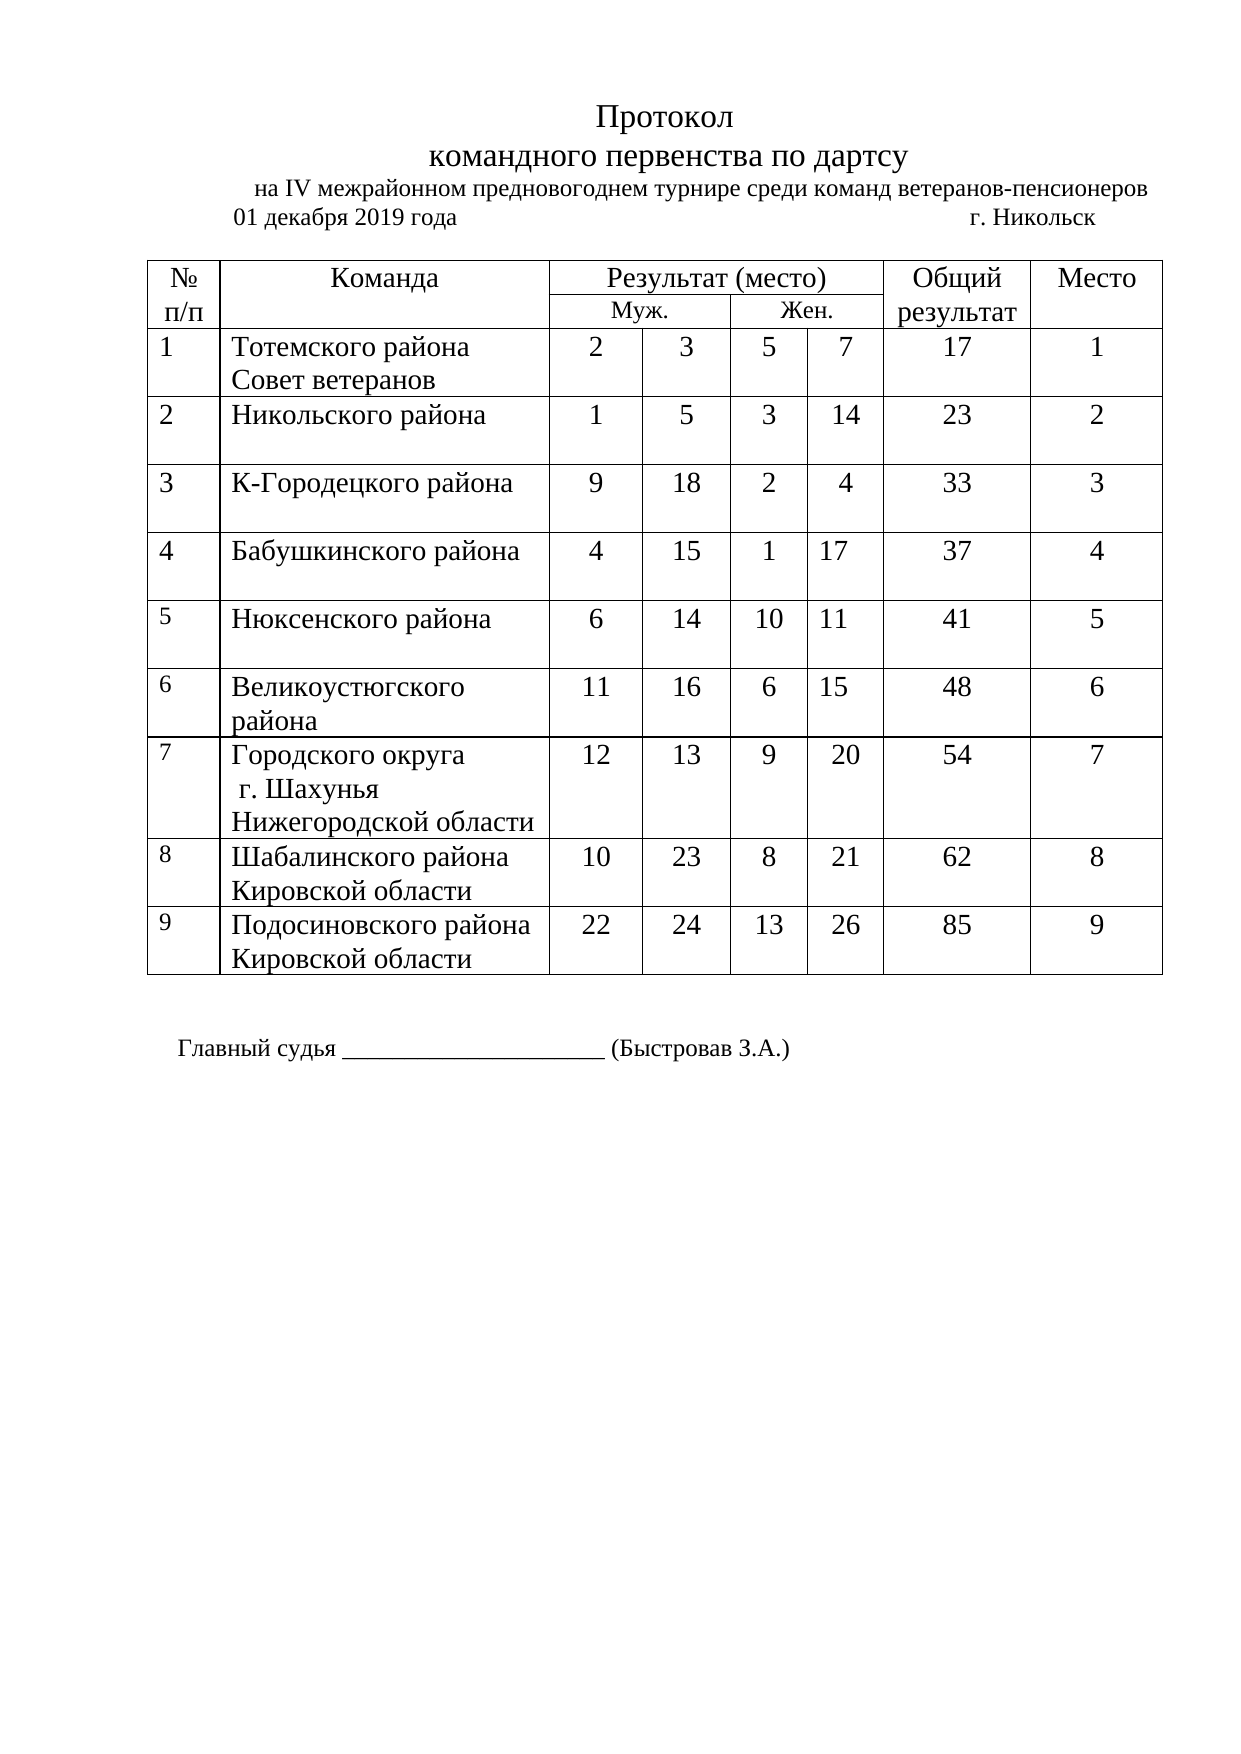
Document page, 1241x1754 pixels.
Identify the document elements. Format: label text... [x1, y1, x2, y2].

table_cell 6 [550, 601, 642, 668]
table_cell 2 [1031, 397, 1162, 464]
table_cell 4 [550, 533, 642, 600]
table_cell 1 [731, 533, 807, 600]
table_cell 20 [808, 738, 883, 838]
table_cell 54 [884, 738, 1030, 838]
table_cell 41 [884, 601, 1030, 668]
table_cell 23 [884, 397, 1030, 464]
table_cell 18 [643, 465, 730, 532]
table_cell 7 [808, 329, 883, 396]
table_cell 1 [148, 329, 219, 396]
table_cell 1 [1031, 329, 1162, 396]
table_cell 3 [731, 397, 807, 464]
table_cell 11 [550, 669, 642, 736]
table_cell Бабушкинского района [221, 533, 549, 600]
table_header Результат (место) [550, 261, 883, 294]
table_cell 10 [550, 839, 642, 906]
table_cell 85 [884, 907, 1030, 974]
text Протокол [177, 97, 1152, 135]
table_cell 5 [148, 601, 219, 668]
table_cell 2 [148, 397, 219, 464]
table_cell 26 [808, 907, 883, 974]
table_cell Подосиновского района Кировской области [221, 907, 549, 974]
table_cell 10 [731, 601, 807, 668]
table_cell 6 [731, 669, 807, 736]
table_cell 8 [731, 839, 807, 906]
table_cell 14 [808, 397, 883, 464]
table_cell 22 [550, 907, 642, 974]
table_cell 11 [808, 601, 883, 668]
text 01 декабря 2019 года г. Никольск [177, 202, 1152, 231]
table_cell 2 [550, 329, 642, 396]
table_cell 1 [550, 397, 642, 464]
table_cell 3 [1031, 465, 1162, 532]
table_cell 9 [550, 465, 642, 532]
table_cell 17 [884, 329, 1030, 396]
table_cell 13 [731, 907, 807, 974]
table_cell 16 [643, 669, 730, 736]
table_cell 5 [1031, 601, 1162, 668]
table_cell 13 [643, 738, 730, 838]
table_cell Нюксенского района [221, 601, 549, 668]
table_cell Муж. [550, 295, 730, 328]
table_cell 4 [808, 465, 883, 532]
table_cell 23 [643, 839, 730, 906]
table_header Общий результат [884, 261, 1030, 328]
table_header Место [1031, 261, 1162, 328]
table_cell 6 [1031, 669, 1162, 736]
table_cell 4 [148, 533, 219, 600]
table_cell 17 [808, 533, 883, 600]
table_cell Никольского района [221, 397, 549, 464]
table_cell 8 [1031, 839, 1162, 906]
table_cell Тотемского района Совет ветеранов [221, 329, 549, 396]
table_cell Шабалинского района Кировской области [221, 839, 549, 906]
table_cell 8 [148, 839, 219, 906]
table_cell 7 [1031, 738, 1162, 838]
table_cell 5 [731, 329, 807, 396]
text командного первенства по дартсу [177, 135, 1152, 173]
table_cell 37 [884, 533, 1030, 600]
table_cell 3 [148, 465, 219, 532]
table_cell 24 [643, 907, 730, 974]
table_cell 6 [148, 669, 219, 736]
table_cell 9 [731, 738, 807, 838]
table_cell 2 [731, 465, 807, 532]
table_cell 4 [1031, 533, 1162, 600]
table_cell 33 [884, 465, 1030, 532]
table_cell 15 [808, 669, 883, 736]
table_cell 15 [643, 533, 730, 600]
table_cell 62 [884, 839, 1030, 906]
text Главный судья _____________________ (Быстровав З.А.) [177, 1033, 1152, 1062]
table_cell Великоустюгского района [221, 669, 549, 736]
table_cell 5 [643, 397, 730, 464]
table_cell 12 [550, 738, 642, 838]
table_cell К-Городецкого района [221, 465, 549, 532]
table_cell 14 [643, 601, 730, 668]
table_cell 9 [148, 907, 219, 974]
table_cell 48 [884, 669, 1030, 736]
table_header № п/п [148, 261, 219, 328]
table_cell 3 [643, 329, 730, 396]
table_header Команда [221, 261, 549, 328]
text на IV межрайонном предновогоднем турнире среди команд ветеранов-пенсионеров [177, 173, 1152, 202]
table_cell Городского округа г. Шахунья Нижегородской области [221, 738, 549, 838]
table_cell Жен. [731, 295, 883, 328]
table_cell 7 [148, 738, 219, 838]
table_cell 9 [1031, 907, 1162, 974]
table_cell 21 [808, 839, 883, 906]
